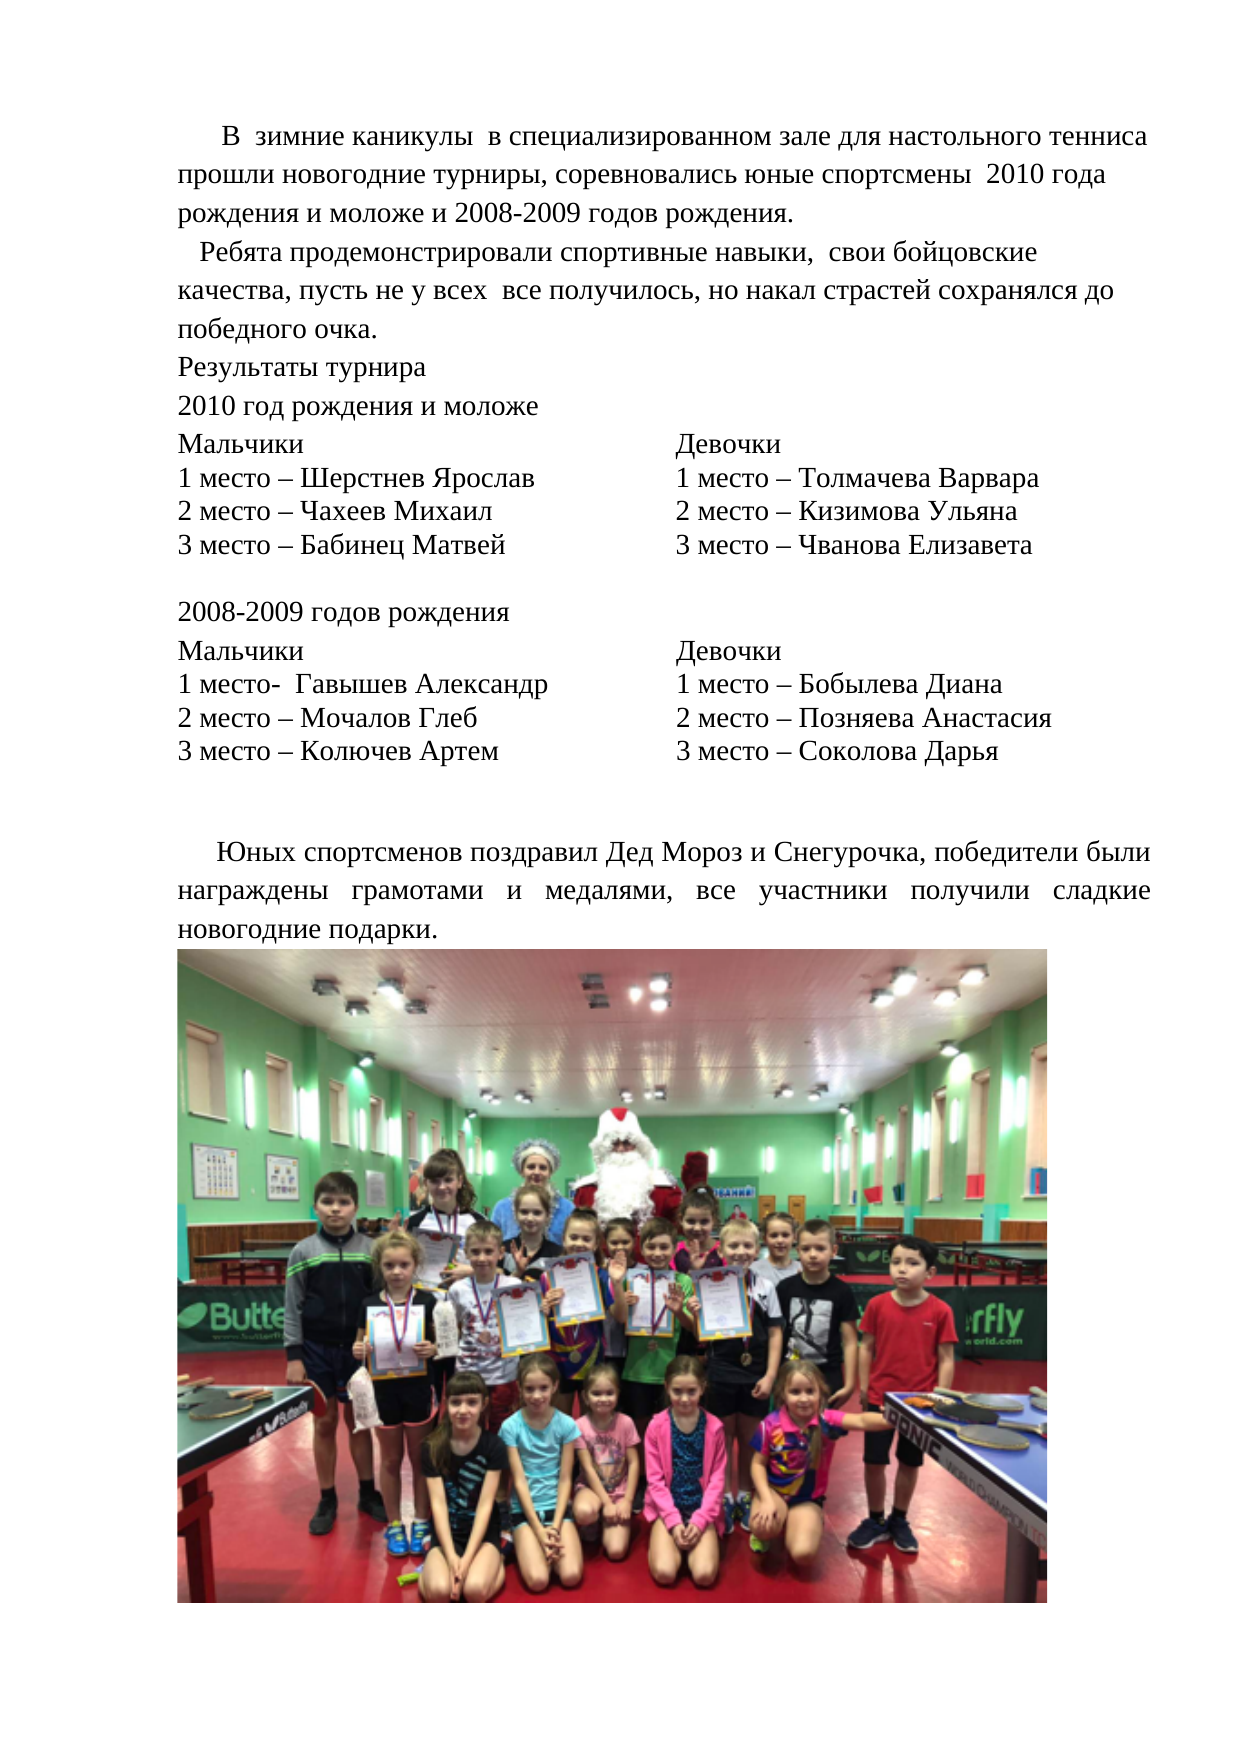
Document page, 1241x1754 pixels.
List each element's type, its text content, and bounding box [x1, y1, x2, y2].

table_header Девочки 1 место – Бобылева Диана 2 место – Позняева Анастасия 3 место – Соколова Дарья [665, 633, 1163, 834]
text 2008-2009 годов рождения [177, 594, 1152, 628]
text В зимние каникулы в специализированном зале для настольного тенниса прошли новогодние турниры, соревновались юные спортсмены 2010 года рождения и моложе и 2008-2009 годов рождения. [177, 118, 1152, 229]
table_header Мальчики 1 место – Шерстнев Ярослав 2 место – Чахеев Михаил 3 место – Бабинец Матвей [166, 426, 664, 594]
picture [177, 949, 1048, 1603]
table_header Мальчики 1 место- Гавышев Александр 2 место – Мочалов Глеб 3 место – Колючев Артем [166, 633, 664, 834]
text Результаты турнира [177, 349, 1152, 383]
text 2010 год рождения и моложе [177, 388, 1152, 421]
text Ребята продемонстрировали спортивные навыки, свои бойцовские качества, пусть не у всех все получилось, но накал страстей сохранялся до победного очка. [177, 234, 1152, 344]
table_header Девочки 1 место – Толмачева Варвара 2 место – Кизимова Ульяна 3 место – Чванова Елизавета [664, 426, 1163, 594]
text Юных спортсменов поздравил Дед Мороз и Снегурочка, победители были награждены грамотами и медалями, все участники получили сладкие новогодние подарки. [177, 834, 1152, 944]
